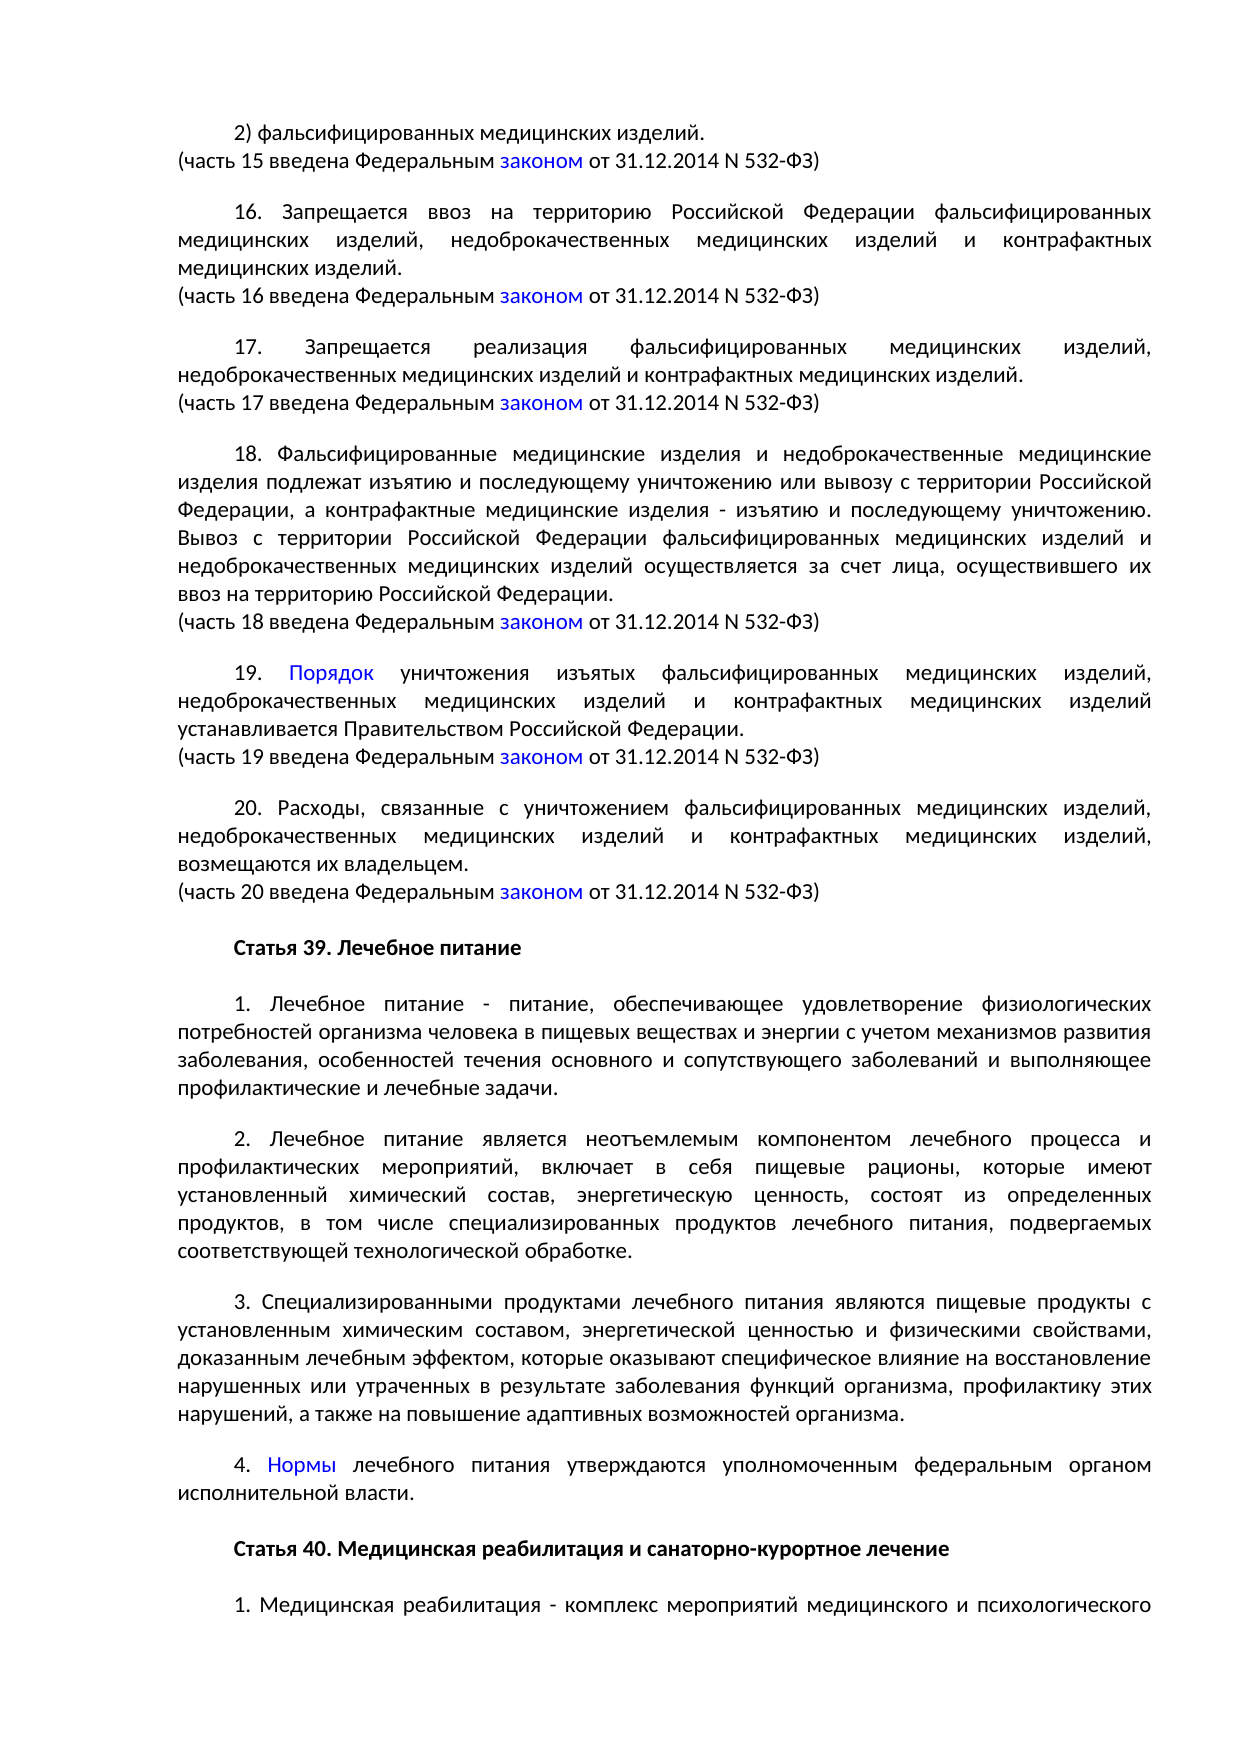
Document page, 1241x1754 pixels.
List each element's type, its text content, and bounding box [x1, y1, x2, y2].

text 3. Специализированными продуктами лечебного питания являются пищевые продукты с установленным химическим составом, энергетической ценностью и физическими свойствами, доказанным лечебным эффектом, которые оказывают специфическое влияние на восстановление нарушенных или утраченных в результате заболевания функций организма, профилактику этих нарушений, а также на повышение адаптивных возможностей организма. [177, 1287, 1152, 1427]
text (часть 15 введена Федеральным законом от 31.12.2014 N 532-ФЗ) [177, 146, 1152, 174]
text (часть 18 введена Федеральным законом от 31.12.2014 N 532-ФЗ) [177, 607, 1152, 635]
text (часть 19 введена Федеральным законом от 31.12.2014 N 532-ФЗ) [177, 742, 1152, 770]
text 19. Порядок уничтожения изъятых фальсифицированных медицинских изделий, недоброкачественных медицинских изделий и контрафактных медицинских изделий устанавливается Правительством Российской Федерации. [177, 658, 1152, 742]
text (часть 16 введена Федеральным законом от 31.12.2014 N 532-ФЗ) [177, 281, 1152, 309]
text 20. Расходы, связанные с уничтожением фальсифицированных медицинских изделий, недоброкачественных медицинских изделий и контрафактных медицинских изделий, возмещаются их владельцем. [177, 793, 1152, 877]
text 2. Лечебное питание является неотъемлемым компонентом лечебного процесса и профилактических мероприятий, включает в себя пищевые рационы, которые имеют установленный химический состав, энергетическую ценность, состоят из определенных продуктов, в том числе специализированных продуктов лечебного питания, подвергаемых соответствующей технологической обработке. [177, 1124, 1152, 1264]
text 16. Запрещается ввоз на территорию Российской Федерации фальсифицированных медицинских изделий, недоброкачественных медицинских изделий и контрафактных медицинских изделий. [177, 197, 1152, 281]
title Статья 40. Медицинская реабилитация и санаторно-курортное лечение [177, 1534, 1152, 1562]
title Статья 39. Лечебное питание [177, 933, 1152, 961]
text (часть 20 введена Федеральным законом от 31.12.2014 N 532-ФЗ) [177, 877, 1152, 905]
text (часть 17 введена Федеральным законом от 31.12.2014 N 532-ФЗ) [177, 388, 1152, 416]
text 1. Лечебное питание - питание, обеспечивающее удовлетворение физиологических потребностей организма человека в пищевых веществах и энергии с учетом механизмов развития заболевания, особенностей течения основного и сопутствующего заболеваний и выполняющее профилактические и лечебные задачи. [177, 989, 1152, 1101]
text 17. Запрещается реализация фальсифицированных медицинских изделий, недоброкачественных медицинских изделий и контрафактных медицинских изделий. [177, 332, 1152, 388]
text 4. Нормы лечебного питания утверждаются уполномоченным федеральным органом исполнительной власти. [177, 1450, 1152, 1506]
text 2) фальсифицированных медицинских изделий. [177, 118, 1152, 146]
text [177, 1590, 1152, 1618]
text 18. Фальсифицированные медицинские изделия и недоброкачественные медицинские изделия подлежат изъятию и последующему уничтожению или вывозу с территории Российской Федерации, а контрафактные медицинские изделия - изъятию и последующему уничтожению. Вывоз с территории Российской Федерации фальсифицированных медицинских изделий и недоброкачественных медицинских изделий осуществляется за счет лица, осуществившего их ввоз на территорию Российской Федерации. [177, 439, 1152, 607]
